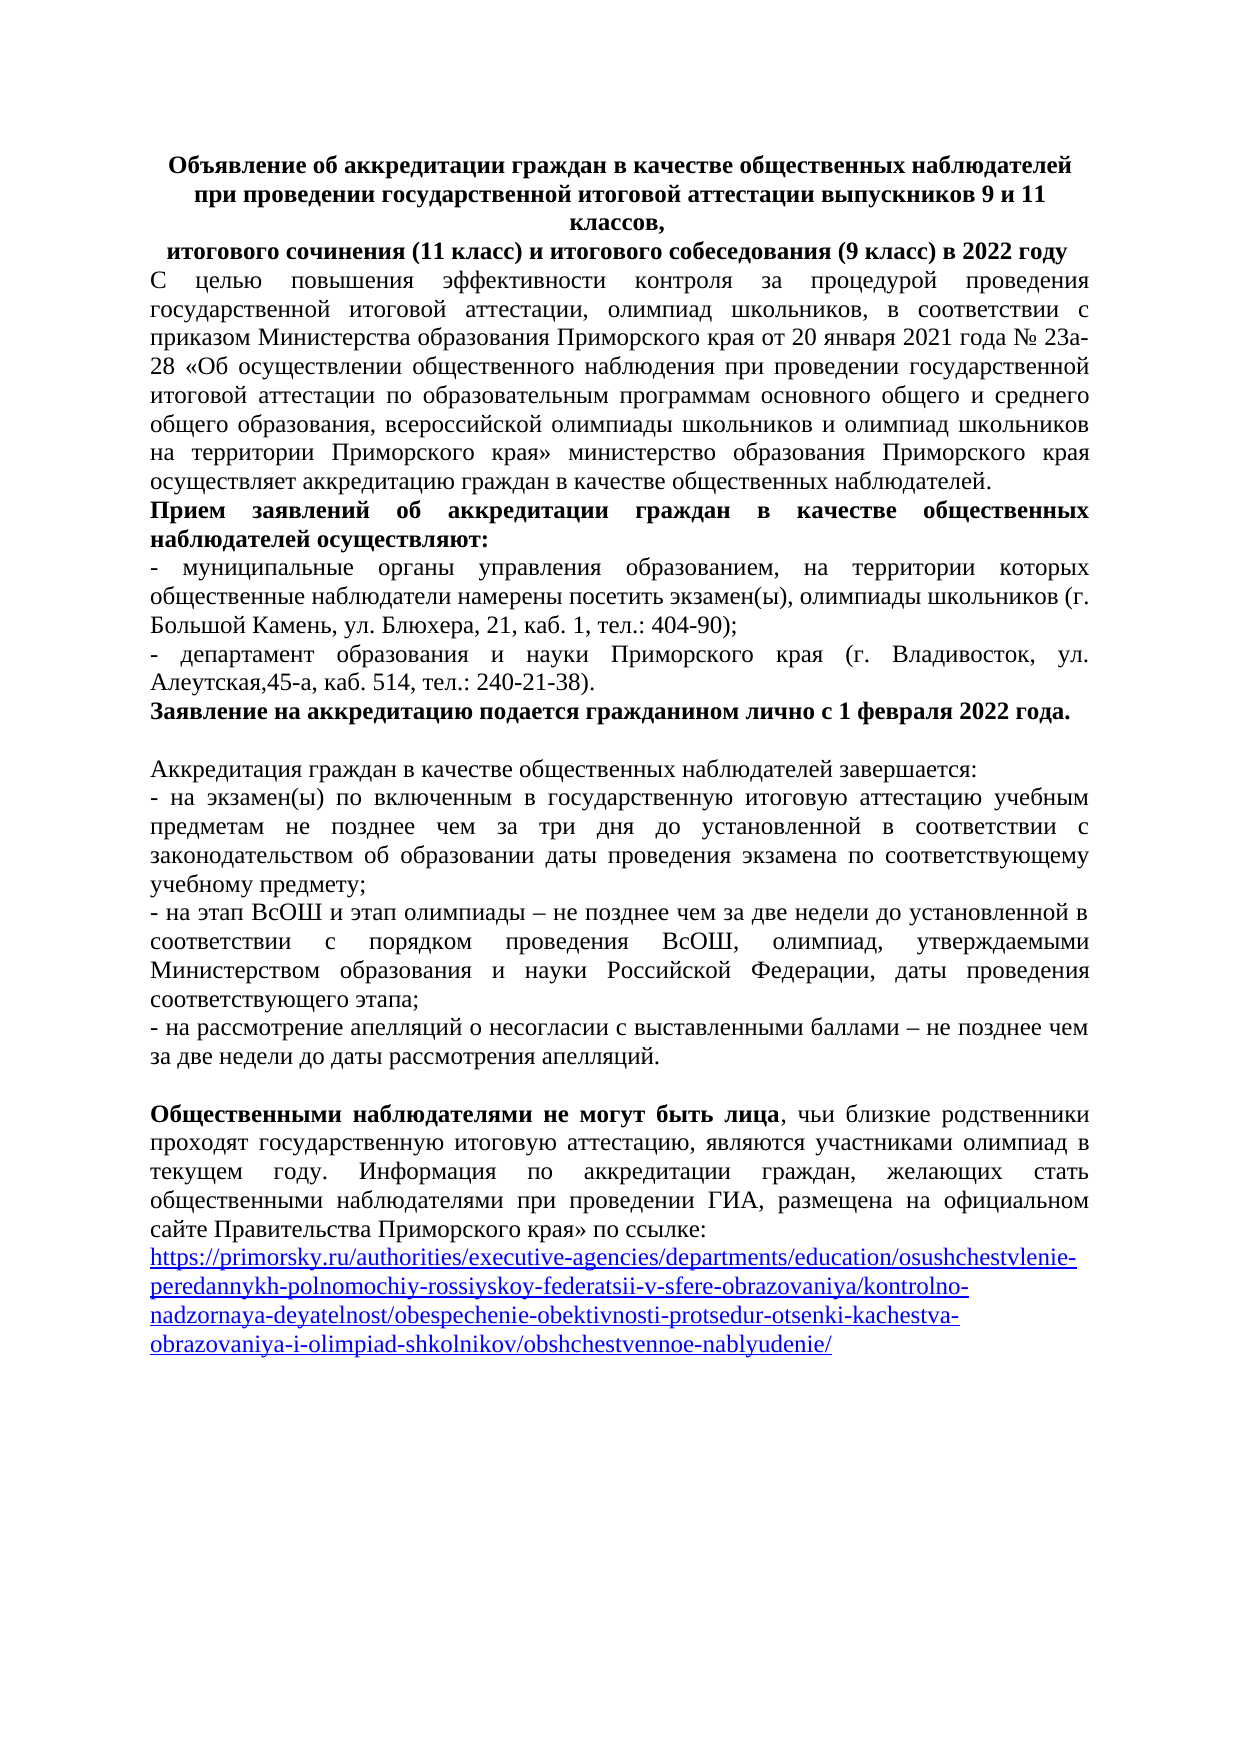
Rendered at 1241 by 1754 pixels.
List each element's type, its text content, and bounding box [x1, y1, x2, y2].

text - на этап ВсОШ и этап олимпиады – не позднее чем за две недели до установленной в соответствии с порядком проведения ВсОШ, олимпиад, утверждаемыми Министерством образования и науки Российской Федерации, даты проведения соответствующего этапа; [150, 897, 1090, 1012]
text Общественными наблюдателями не могут быть лица, чьи близкие родственники проходят государственную итоговую аттестацию, являются участниками олимпиад в текущем году. Информация по аккредитации граждан, желающих стать общественными наблюдателями при проведении ГИА, размещена на официальном сайте Правительства Приморского края» по ссылке: [150, 1099, 1090, 1242]
text Аккредитация граждан в качестве общественных наблюдателей завершается: [150, 754, 1090, 782]
text Заявление на аккредитацию подается гражданином лично с 1 февраля 2022 года. [150, 696, 1090, 725]
text - муниципальные органы управления образованием, на территории которых общественные наблюдатели намерены посетить экзамен(ы), олимпиады школьников (г. Большой Камень, ул. Блюхера, 21, каб. 1, тел.: 404-90); [150, 552, 1090, 639]
text - на экзамен(ы) по включенным в государственную итоговую аттестацию учебным предметам не позднее чем за три дня до установленной в соответствии с законодательством об образовании даты проведения экзамена по соответствующему учебному предмету; [150, 782, 1090, 897]
text - на рассмотрение апелляций о несогласии с выставленными баллами – не позднее чем за две недели до даты рассмотрения апелляций. [150, 1012, 1090, 1070]
text С целью повышения эффективности контроля за процедурой проведения государственной итоговой аттестации, олимпиад школьников, в соответствии с приказом Министерства образования Приморского края от 20 января 2021 года № 23а-28 «Об осуществлении общественного наблюдения при проведении государственной итоговой аттестации по образовательным программам основного общего и среднего общего образования, всероссийской олимпиады школьников и олимпиад школьников на территории Приморского края» министерство образования Приморского края осуществляет аккредитацию граждан в качестве общественных наблюдателей. [150, 265, 1090, 495]
text Прием заявлений об аккредитации граждан в качестве общественных наблюдателей осуществляют: [150, 495, 1090, 552]
text https://primorsky.ru/authorities/executive-agencies/departments/education/osushchestvlenie-peredannykh-polnomochiy-rossiyskoy-federatsii-v-sfere-obrazovaniya/kontrolno-nadzornaya-deyatelnost/obespechenie-obektivnosti-protsedur-otsenki-kachestva-obrazovaniya-i-olimpiad-shkolnikov/obshchestvennoe-nablyudenie/ [150, 1242, 1090, 1357]
text итогового сочинения (11 класс) и итогового собеседования (9 класс) в 2022 году [150, 236, 1090, 265]
text - департамент образования и науки Приморского края (г. Владивосток, ул. Алеутская,45-а, каб. 514, тел.: 240-21-38). [150, 639, 1090, 696]
text Объявление об аккредитации граждан в качестве общественных наблюдателей при проведении государственной итоговой аттестации выпускников 9 и 11 классов, [150, 150, 1090, 236]
